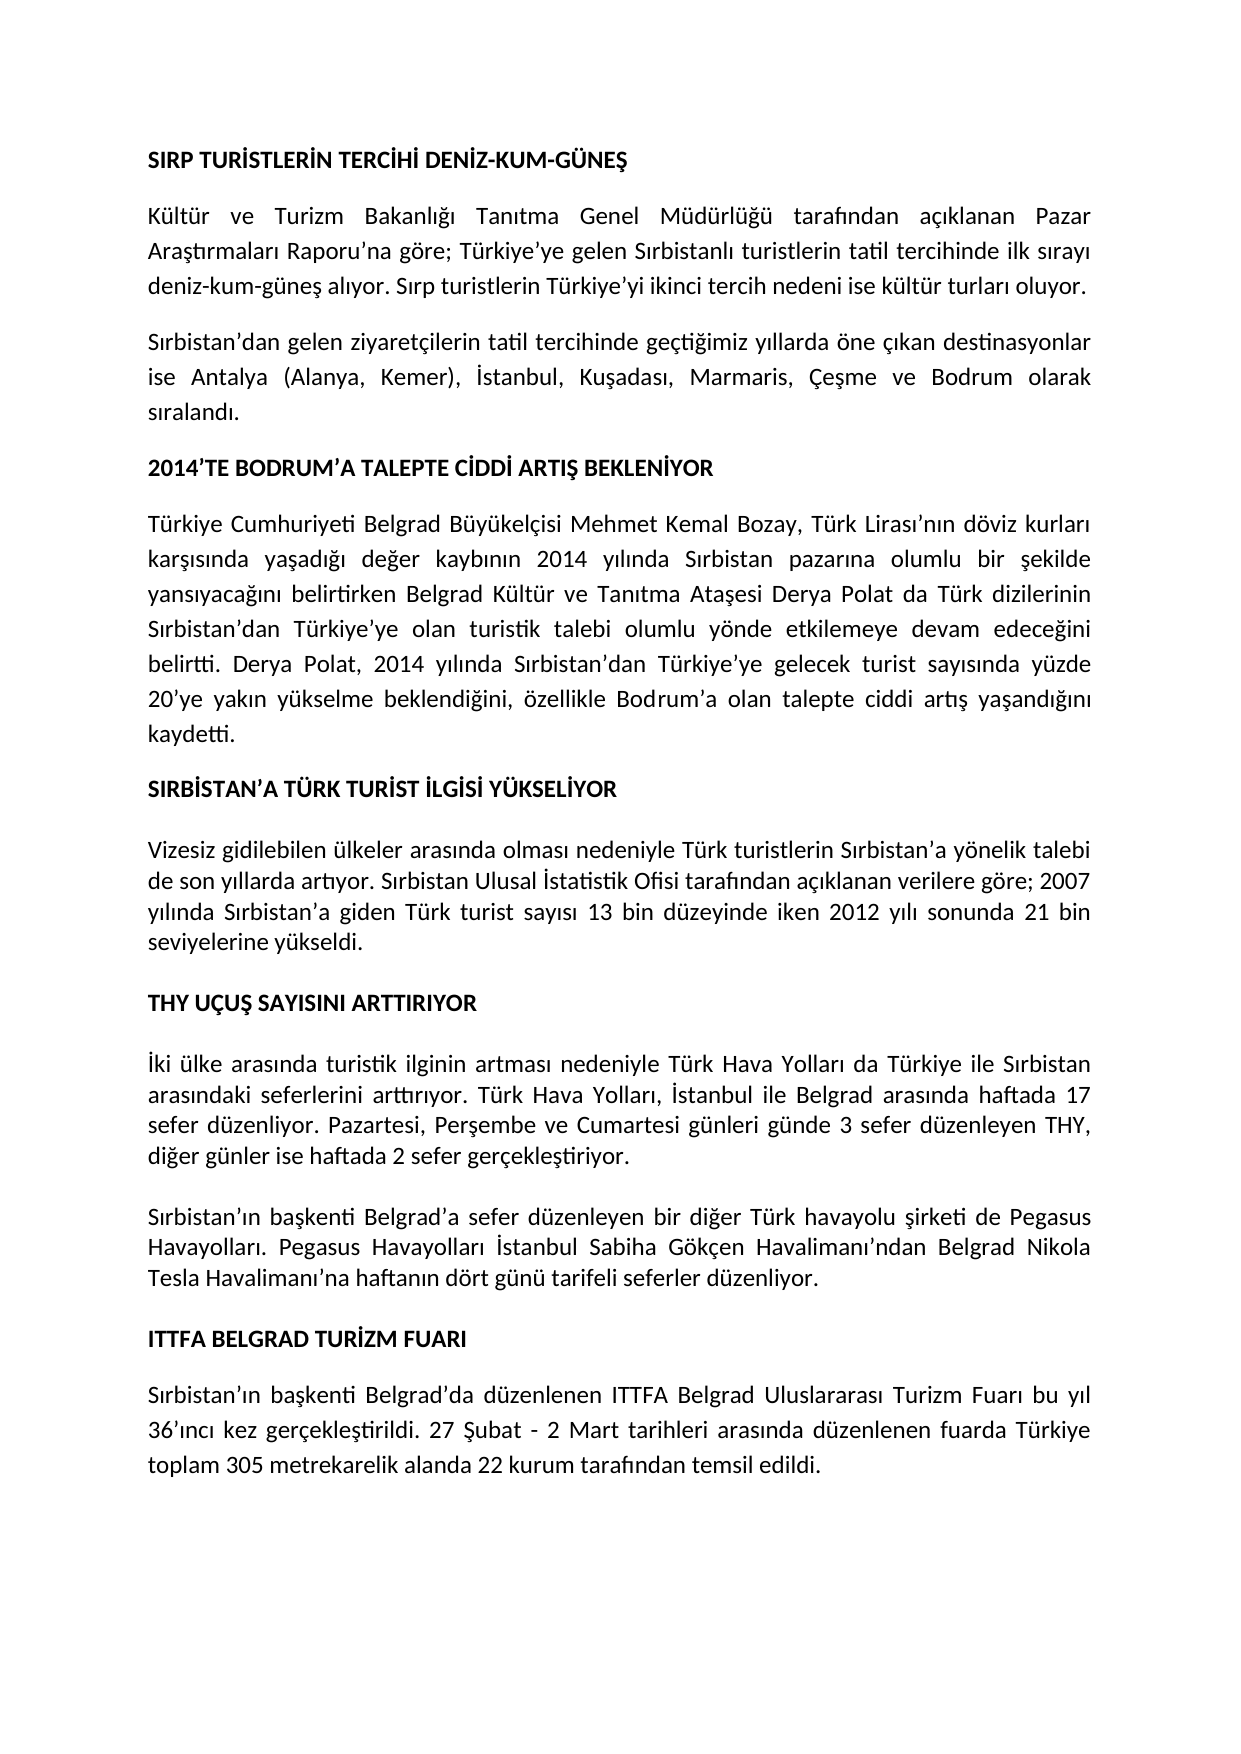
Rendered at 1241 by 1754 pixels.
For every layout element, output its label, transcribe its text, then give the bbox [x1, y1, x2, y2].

text Vizesiz gidilebilen ülkeler arasında olması nedeniyle Türk turistlerin Sırbistan’a yönelik talebi de son yıllarda artıyor. Sırbistan Ulusal İstatistik Ofisi tarafından açıklanan verilere göre; 2007 yılında Sırbistan’a giden Türk turist sayısı 13 bin düzeyinde iken 2012 yılı sonunda 21 bin seviyelerine yükseldi. [148, 835, 1092, 957]
text ITTFA BELGRAD TURİZM FUARI [148, 1323, 1092, 1353]
text 2014’TE BODRUM’A TALEPTE CİDDİ ARTIŞ BEKLENİYOR [148, 452, 1092, 482]
text Sırbistan’ın başkenti Belgrad’a sefer düzenleyen bir diğer Türk havayolu şirketi de Pegasus Havayolları. Pegasus Havayolları İstanbul Sabiha Gökçen Havalimanı’ndan Belgrad Nikola Tesla Havalimanı’na haftanın dört günü tarifeli seferler düzenliyor. [148, 1201, 1092, 1292]
text THY UÇUŞ SAYISINI ARTTIRIYOR [148, 987, 1092, 1018]
text Sırbistan’dan gelen ziyaretçilerin tatil tercihinde geçtiğimiz yıllarda öne çıkan destinasyonlar ise Antalya (Alanya, Kemer), İstanbul, Kuşadası, Marmaris, Çeşme ve Bodrum olarak sıralandı. [148, 326, 1092, 427]
text Sırbistan’ın başkenti Belgrad’da düzenlenen ITTFA Belgrad Uluslararası Turizm Fuarı bu yıl 36’ıncı kez gerçekleştirildi. 27 Şubat - 2 Mart tarihleri arasında düzenlenen fuarda Türkiye toplam 305 metrekarelik alanda 22 kurum tarafından temsil edildi. [148, 1379, 1092, 1479]
text SIRBİSTAN’A TÜRK TURİST İLGİSİ YÜKSELİYOR [148, 774, 1092, 804]
text Kültür ve Turizm Bakanlığı Tanıtma Genel Müdürlüğü tarafından açıklanan Pazar Araştırmaları Raporu’na göre; Türkiye’ye gelen Sırbistanlı turistlerin tatil tercihinde ilk sırayı deniz-kum-güneş alıyor. Sırp turistlerin Türkiye’yi ikinci tercih nedeni ise kültür turları oluyor. [148, 200, 1092, 301]
text Türkiye Cumhuriyeti Belgrad Büyükelçisi Mehmet Kemal Bozay, Türk Lirası’nın döviz kurları karşısında yaşadığı değer kaybının 2014 yılında Sırbistan pazarına olumlu bir şekilde yansıyacağını belirtirken Belgrad Kültür ve Tanıtma Ataşesi Derya Polat da Türk dizilerinin Sırbistan’dan Türkiye’ye olan turistik talebi olumlu yönde etkilemeye devam edeceğini belirtti. Derya Polat, 2014 yılında Sırbistan’dan Türkiye’ye gelecek turist sayısında yüzde 20’ye yakın yükselme beklendiğini, özellikle Bodrum’a olan talepte ciddi artış yaşandığını kaydetti. [148, 508, 1092, 748]
text İki ülke arasında turistik ilginin artması nedeniyle Türk Hava Yolları da Türkiye ile Sırbistan arasındaki seferlerini arttırıyor. Türk Hava Yolları, İstanbul ile Belgrad arasında haftada 17 sefer düzenliyor. Pazartesi, Perşembe ve Cumartesi günleri günde 3 sefer düzenleyen THY, diğer günler ise haftada 2 sefer gerçekleştiriyor. [148, 1048, 1092, 1170]
text SIRP TURİSTLERİN TERCİHİ DENİZ-KUM-GÜNEŞ [148, 144, 1092, 175]
